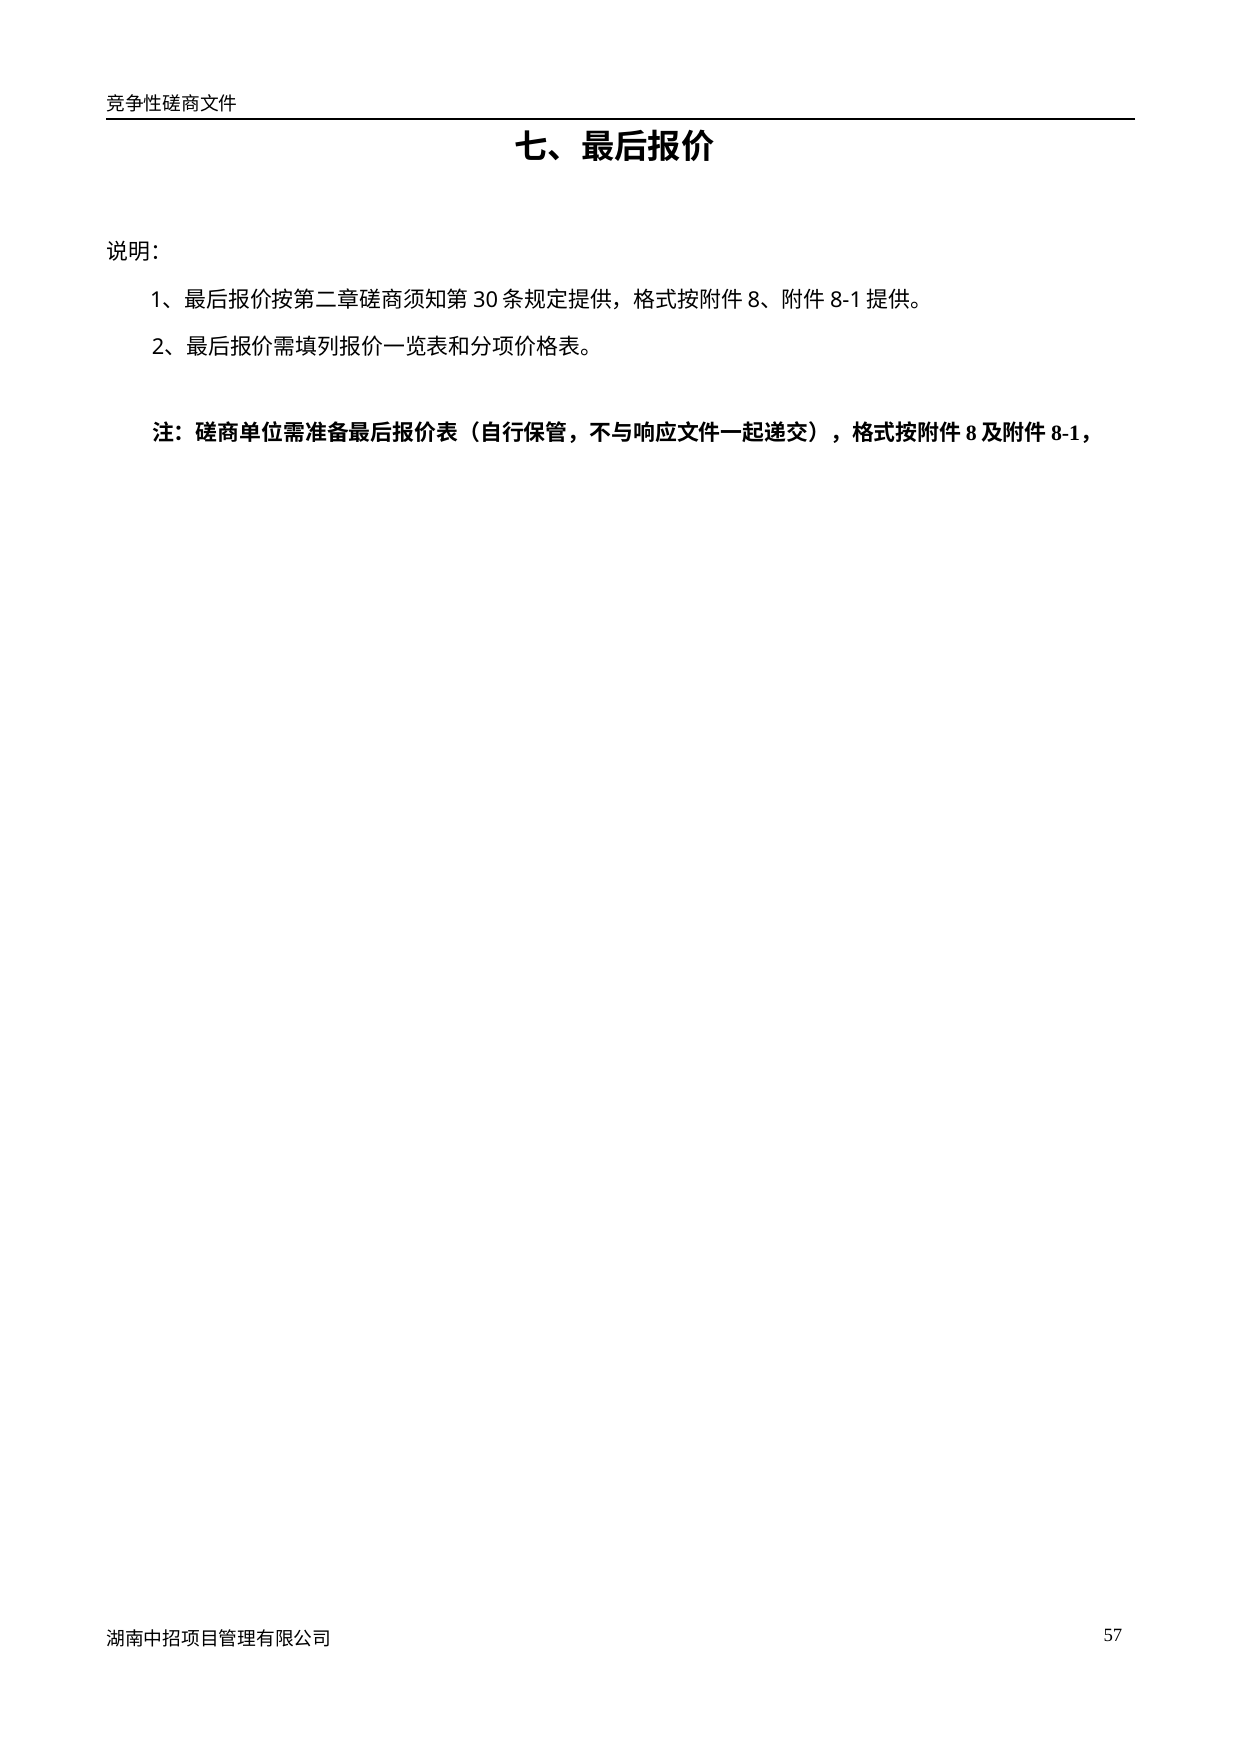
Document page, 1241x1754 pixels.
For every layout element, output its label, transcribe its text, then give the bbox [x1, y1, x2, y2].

text 注：磋商单位需准备最后报价表（自行保管，不与响应文件一起递交），格式按附件8及附件8-1， [97, 414, 1122, 446]
text 七、最后报价 [106, 120, 1122, 168]
text 2、最后报价需填列报价一览表和分项价格表。 [97, 329, 1122, 361]
text 1、最后报价按第二章磋商须知第30条规定提供，格式按附件8、附件8-1提供。 [106, 282, 1122, 313]
text 说明： [106, 234, 1122, 266]
